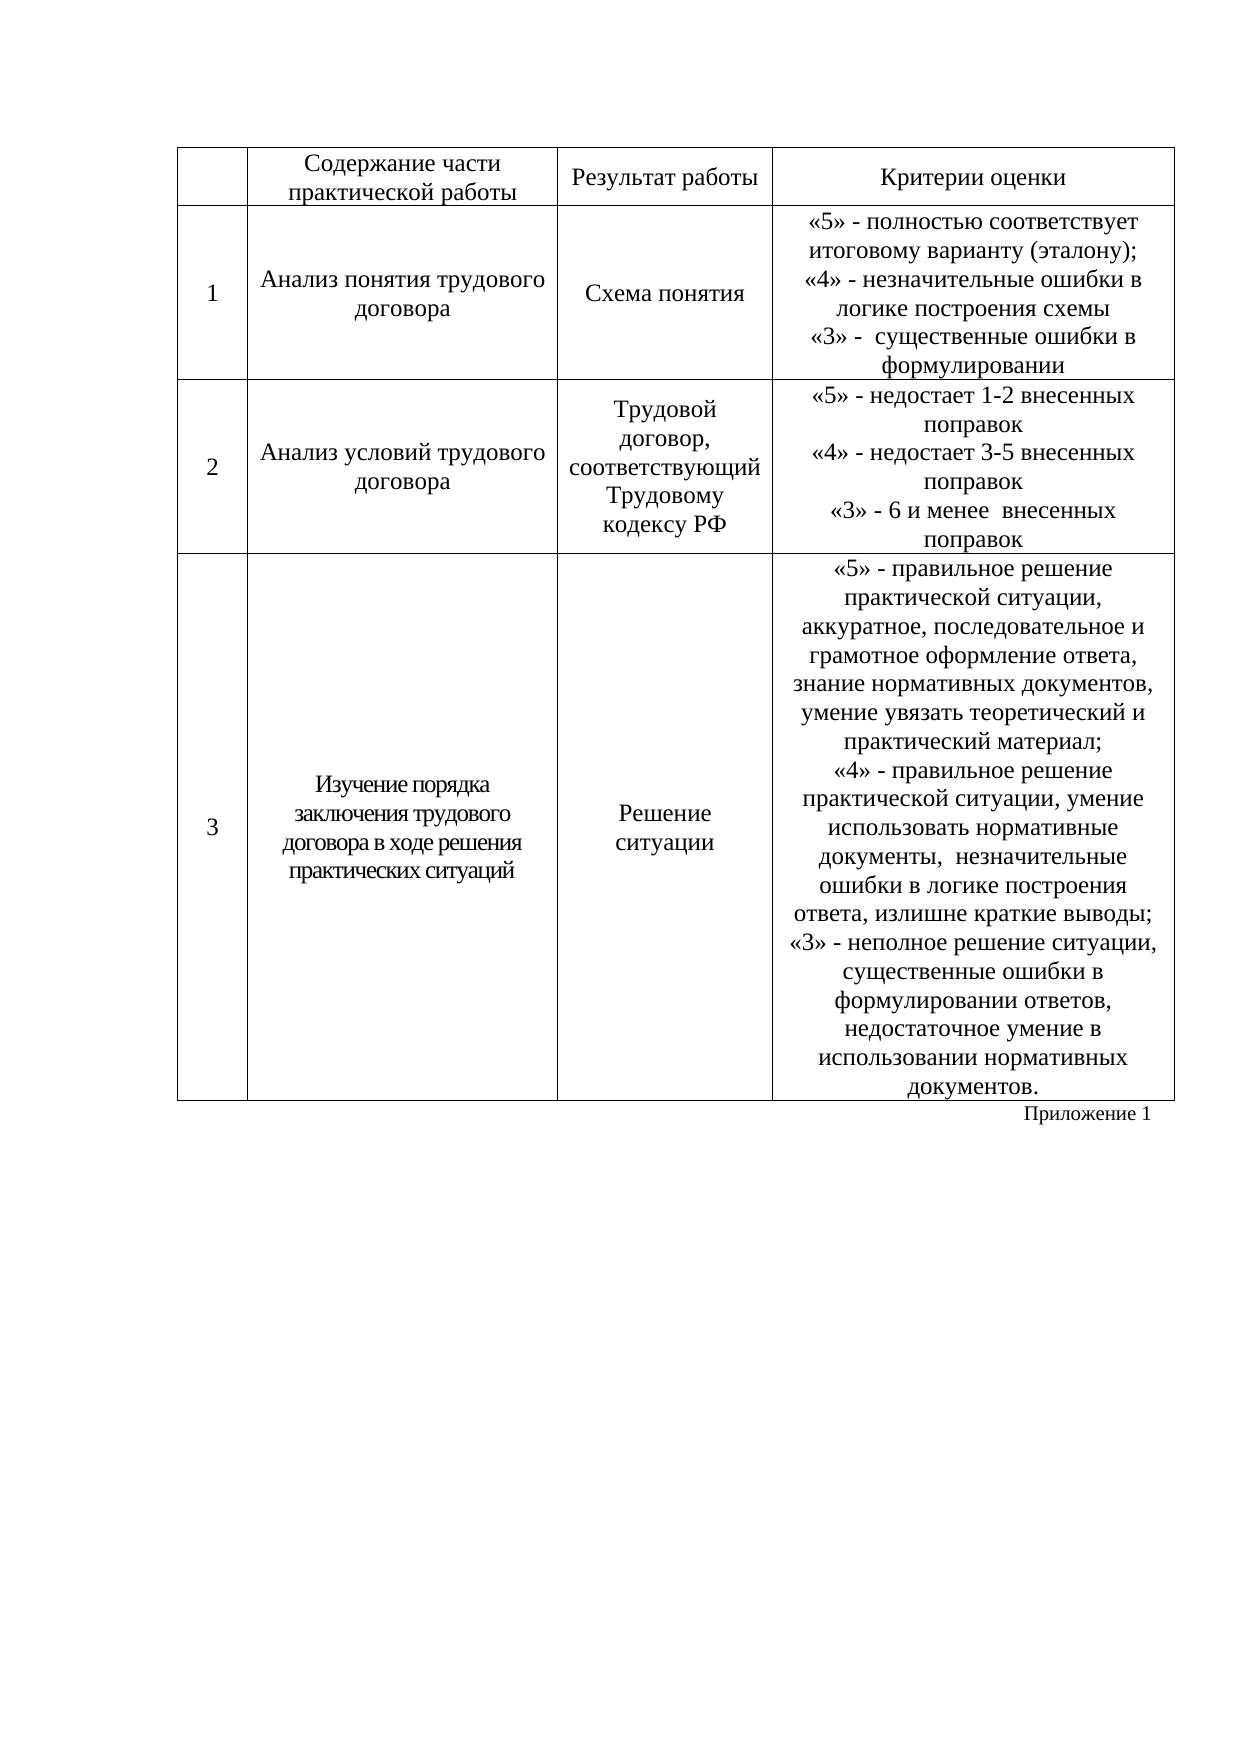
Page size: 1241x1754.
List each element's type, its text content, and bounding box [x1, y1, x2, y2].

table_cell «5» - недостает 1-2 внесенных поправок «4» - недостает 3-5 внесенных поправок «3» - 6 и менее внесенных поправок [773, 380, 1174, 552]
table_cell 3 [178, 554, 247, 1100]
table_cell Трудовой договор, соответствующий Трудовому кодексу РФ [558, 380, 772, 552]
table_cell «5» - правильное решение практической ситуации, аккуратное, последовательное и грамотное оформление ответа, знание нормативных документов, умение увязать теоретический и практический материал; «4» - правильное решение практической ситуации, умение использовать нормативные документы, незначительные ошибки в логике построения ответа, излишне краткие выводы; «3» - неполное решение ситуации, существенные ошибки в формулировании ответов, недостаточное умение в использовании нормативных документов. [773, 554, 1174, 1100]
table_cell Решение ситуации [558, 554, 772, 1100]
table_cell 1 [178, 206, 247, 379]
table_cell 2 [178, 380, 247, 552]
table_cell Анализ понятия трудового договора [248, 206, 557, 379]
table_header Содержание части практической работы [248, 148, 557, 205]
table_cell «5» - полностью соответствует итоговому варианту (эталону); «4» - незначительные ошибки в логике построения схемы «3» - существенные ошибки в формулировании [773, 206, 1174, 379]
table_header Критерии оценки [773, 148, 1174, 205]
table_cell Схема понятия [558, 206, 772, 379]
table_cell Анализ условий трудового договора [248, 380, 557, 552]
text Приложение 1 [177, 1101, 1152, 1125]
table_header [178, 148, 247, 205]
table_header Результат работы [558, 148, 772, 205]
table_cell Изучение порядка заключения трудового договора в ходе решения практических ситуаций [248, 554, 557, 1100]
